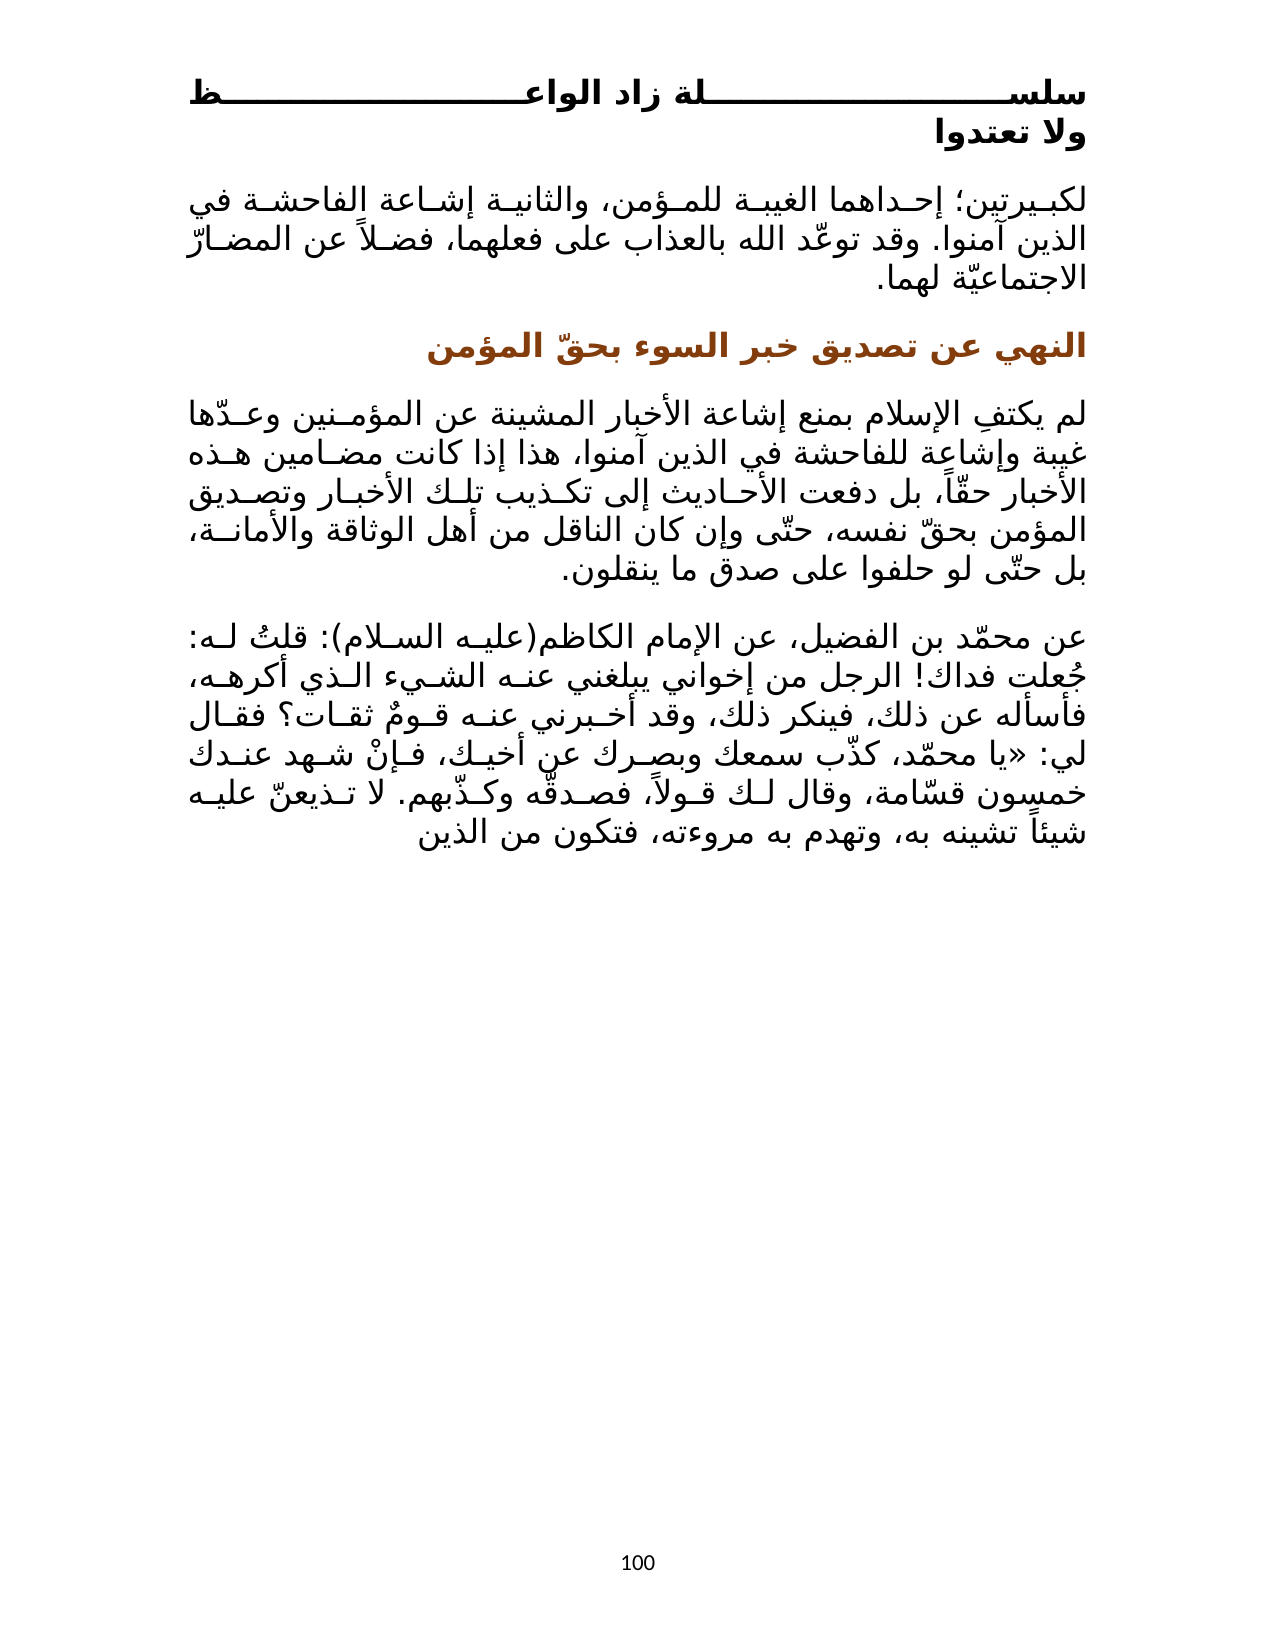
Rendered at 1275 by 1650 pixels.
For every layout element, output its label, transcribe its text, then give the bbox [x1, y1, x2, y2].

text النهي عن تصديق خبر السوء بحقّ المؤمن [187, 326, 1087, 365]
text لم يكتفِ الإسلام بمنع إشاعة الأخبار المشينة عن المؤمنين وعدّها غيبة وإشاعة للفاحشة في الذين آمنوا، هذا إذا كانت مضامين هذه الأخبار حقّاً، بل دفعت الأحاديث إلى تكذيب تلك الأخبار وتصديق المؤمن بحقّ نفسه، حتّى وإن كان الناقل من أهل الوثاقة والأمانة، بل حتّى لو حلفوا على صدق ما ينقلون. [187, 394, 1087, 589]
text لكبيرتين؛ إحداهما الغيبة للمؤمن، والثانية إشاعة الفاحشة في الذين آمنوا. وقد توعّد الله بالعذاب على فعلهما، فضلاً عن المضارّ الاجتماعيّة لهما. [187, 181, 1087, 297]
text عن محمّد بن الفضيل، عن الإمام الكاظم(عليه السلام): قلتُ له: جُعلت فداك! الرجل من إخواني يبلغني عنه الشيء الذي أكرهه، فأسأله عن ذلك، فينكر ذلك، وقد أخبرني عنه قومٌ ثقات؟ فقال لي: «يا محمّد، كذّب سمعك وبصرك عن أخيك، فإنْ شهد عندك خمسون قسّامة، وقال لك قولاً، فصدقّه وكذّبهم. لا تذيعنّ عليه شيئاً تشينه به، وتهدم به مروءته، فتكون من الذين [187, 618, 1087, 851]
